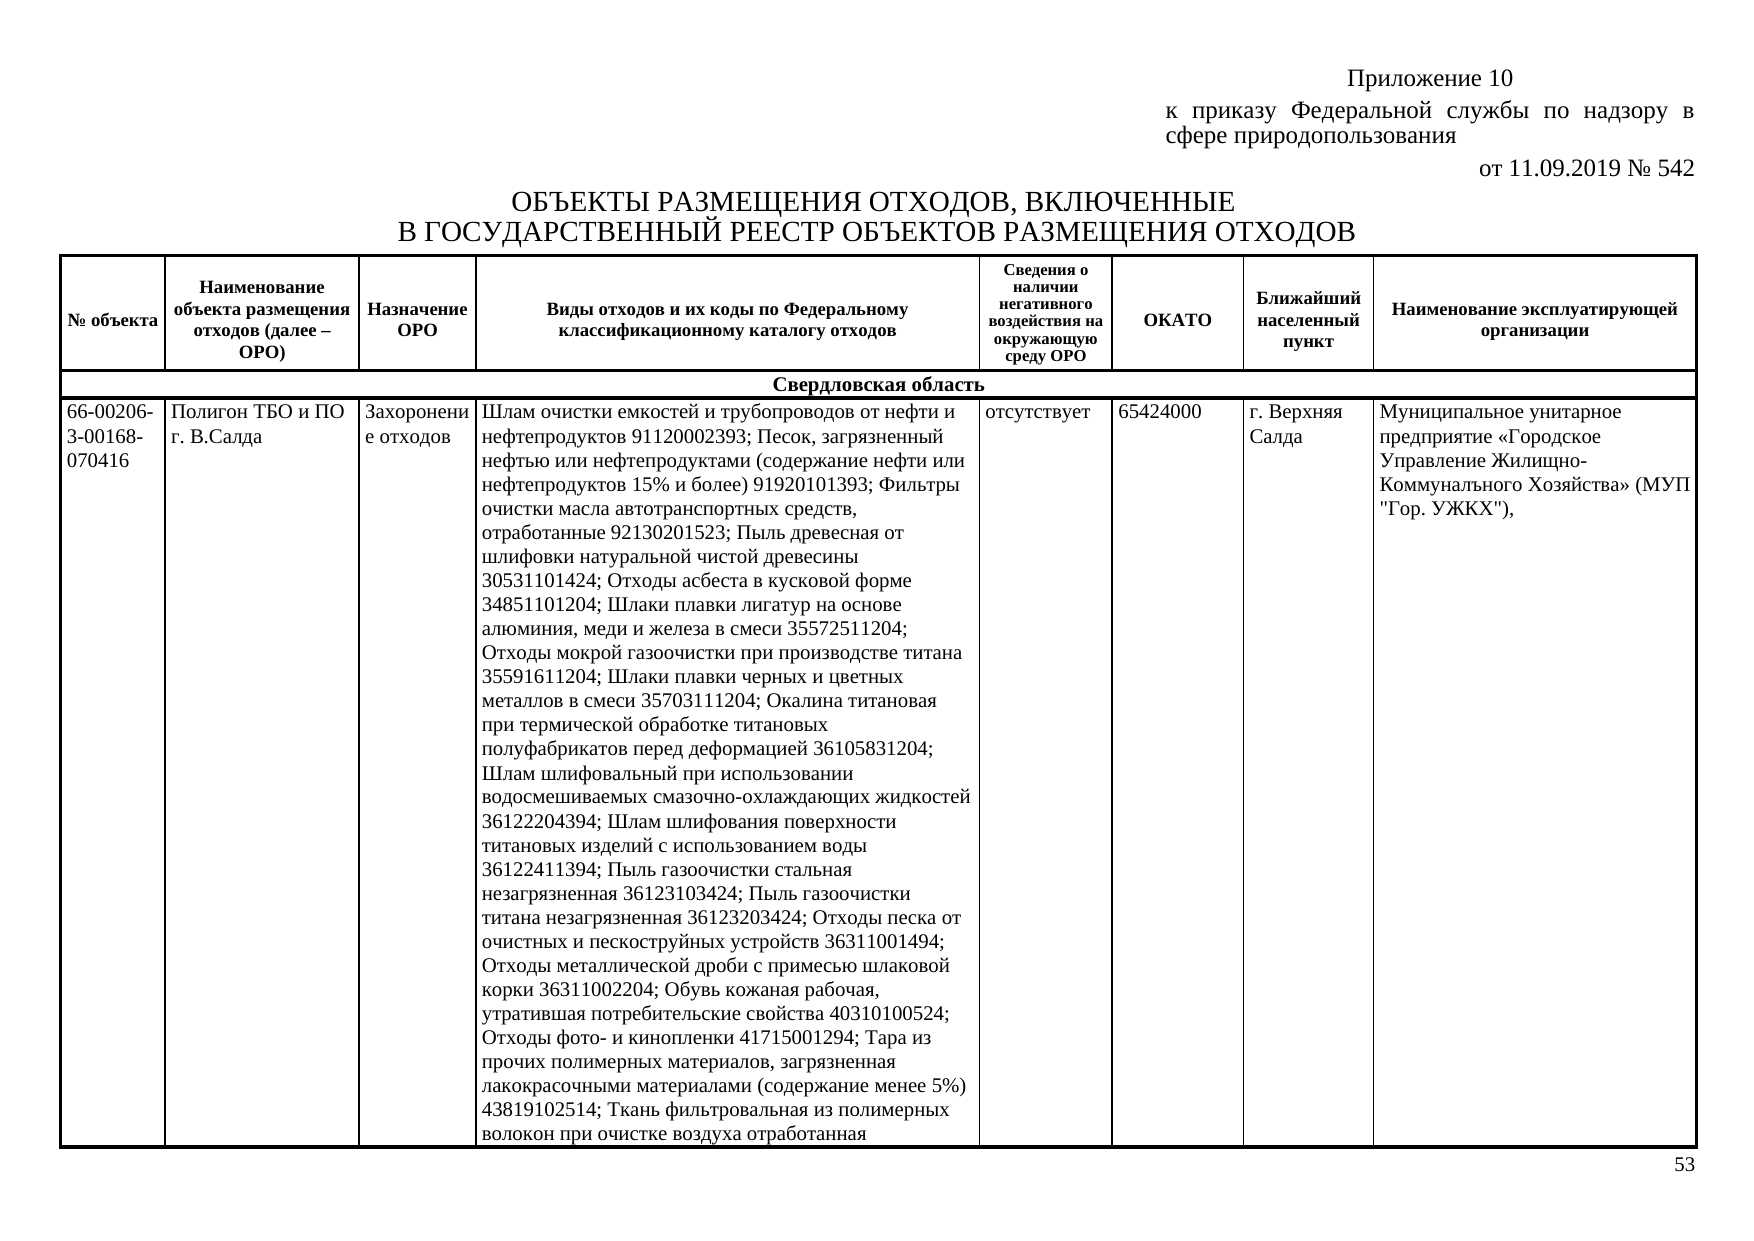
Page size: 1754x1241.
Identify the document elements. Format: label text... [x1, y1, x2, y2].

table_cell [477, 400, 979, 1145]
table_header Назначение ОРО [360, 257, 475, 369]
table_header Сведения о наличии негативного воздействия на окружающую среду ОРО [980, 257, 1111, 369]
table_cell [1374, 400, 1695, 1145]
table_header Виды отходов и их коды по Федеральному классификационному каталогу отходов [477, 257, 979, 369]
table_cell отсутствует [980, 400, 1111, 1145]
table_cell Свердловская область [62, 372, 1695, 396]
table_header Ближайший населенный пункт [1244, 257, 1373, 369]
table_header Наименование эксплуатирующей организации [1374, 257, 1695, 369]
table_header ОКАТО [1113, 257, 1243, 369]
table_header № объекта [62, 257, 164, 369]
table_cell Захоронение отходов [360, 400, 475, 1145]
text ОБЪЕКТЫ РАЗМЕЩЕНИЯ ОТХОДОВ, ВКЛЮЧЕННЫЕ В ГОСУДАРСТВЕННЫЙ РЕЕСТР ОБЪЕКТОВ РАЗМЕЩЕНИЯ ОТХОДОВ [59, 187, 1695, 248]
table_cell 65424000 [1113, 400, 1243, 1145]
table_header Наименование объекта размещения отходов (далее – ОРО) [166, 257, 358, 369]
text от 11.09.2019 № 542 [1090, 155, 1695, 181]
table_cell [62, 400, 164, 1145]
text Приложение 10 [1165, 65, 1695, 91]
table_cell г. Верхняя Салда [1244, 400, 1373, 1145]
text к приказу Федеральной службы по надзору в сфере природопользования [1165, 97, 1695, 149]
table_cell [166, 400, 358, 1145]
